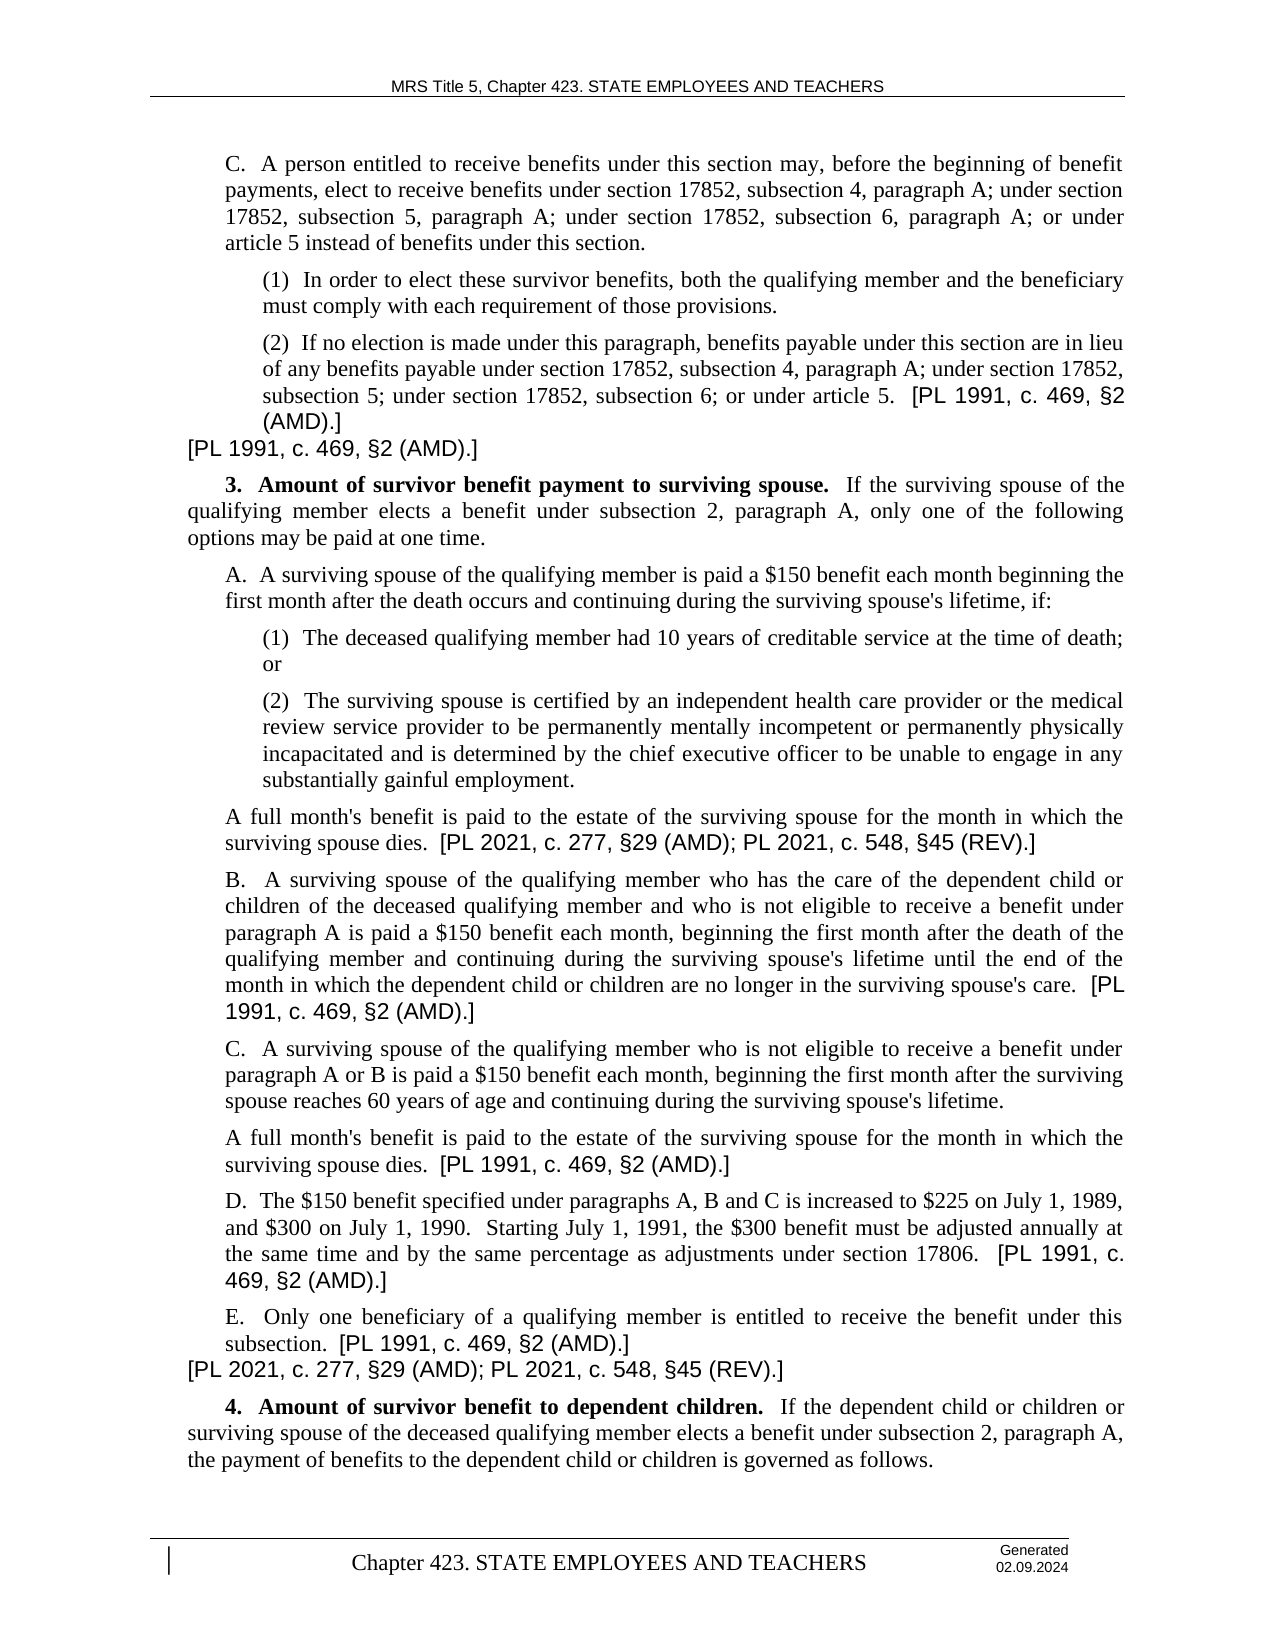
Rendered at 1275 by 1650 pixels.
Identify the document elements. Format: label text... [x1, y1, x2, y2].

text D. The $150 benefit specified under paragraphs A, B and C is increased to $225 on July 1, 1989, and $300 on July 1, 1990. Starting July 1, 1991, the $300 benefit must be adjusted annually at the same time and by the same percentage as adjustments under section 17806. [PL 1991, c. 469, §2 (AMD).] [225, 1187, 1125, 1293]
text (1) The deceased qualifying member had 10 years of creditable service at the time of death; or [262, 624, 1125, 677]
text E. Only one beneficiary of a qualifying member is entitled to receive the benefit under this subsection. [PL 1991, c. 469, §2 (AMD).] [225, 1303, 1125, 1356]
text A. A surviving spouse of the qualifying member is paid a $150 benefit each month beginning the first month after the death occurs and continuing during the surviving spouse's lifetime, if: [225, 561, 1125, 613]
text 4. Amount of survivor benefit to dependent children. If the dependent child or children or surviving spouse of the deceased qualifying member elects a benefit under subsection 2, paragraph A, the payment of benefits to the dependent child or children is governed as follows. [187, 1393, 1125, 1472]
text [PL 2021, c. 277, §29 (AMD); PL 2021, c. 548, §45 (REV).] [187, 1356, 1125, 1382]
text A full month's benefit is paid to the estate of the surviving spouse for the month in which the surviving spouse dies. [PL 1991, c. 469, §2 (AMD).] [225, 1124, 1125, 1177]
text [PL 1991, c. 469, §2 (AMD).] [187, 434, 1125, 461]
text C. A person entitled to receive benefits under this section may, before the beginning of benefit payments, elect to receive benefits under section 17852, subsection 4, paragraph A; under section 17852, subsection 5, paragraph A; under section 17852, subsection 6, paragraph A; or under article 5 instead of benefits under this section. [225, 150, 1125, 255]
text (2) If no election is made under this paragraph, benefits payable under this section are in lieu of any benefits payable under section 17852, subsection 4, paragraph A; under section 17852, subsection 5; under section 17852, subsection 6; or under article 5. [PL 1991, c. 469, §2 (AMD).] [262, 329, 1125, 434]
text A full month's benefit is paid to the estate of the surviving spouse for the month in which the surviving spouse dies. [PL 2021, c. 277, §29 (AMD); PL 2021, c. 548, §45 (REV).] [225, 803, 1125, 856]
text B. A surviving spouse of the qualifying member who has the care of the dependent child or children of the deceased qualifying member and who is not eligible to receive a benefit under paragraph A is paid a $150 benefit each month, beginning the first month after the death of the qualifying member and continuing during the surviving spouse's lifetime until the end of the month in which the dependent child or children are no longer in the surviving spouse's care. [PL 1991, c. 469, §2 (AMD).] [225, 866, 1125, 1024]
text 3. Amount of survivor benefit payment to surviving spouse. If the surviving spouse of the qualifying member elects a benefit under subsection 2, paragraph A, only one of the following options may be paid at one time. [187, 471, 1125, 550]
text C. A surviving spouse of the qualifying member who is not eligible to receive a benefit under paragraph A or B is paid a $150 benefit each month, beginning the first month after the surviving spouse reaches 60 years of age and continuing during the surviving spouse's lifetime. [225, 1035, 1125, 1114]
text (1) In order to elect these survivor benefits, both the qualifying member and the beneficiary must comply with each requirement of those provisions. [262, 266, 1125, 318]
text (2) The surviving spouse is certified by an independent health care provider or the medical review service provider to be permanently mentally incompetent or permanently physically incapacitated and is determined by the chief executive officer to be unable to engage in any substantially gainful employment. [262, 687, 1125, 792]
